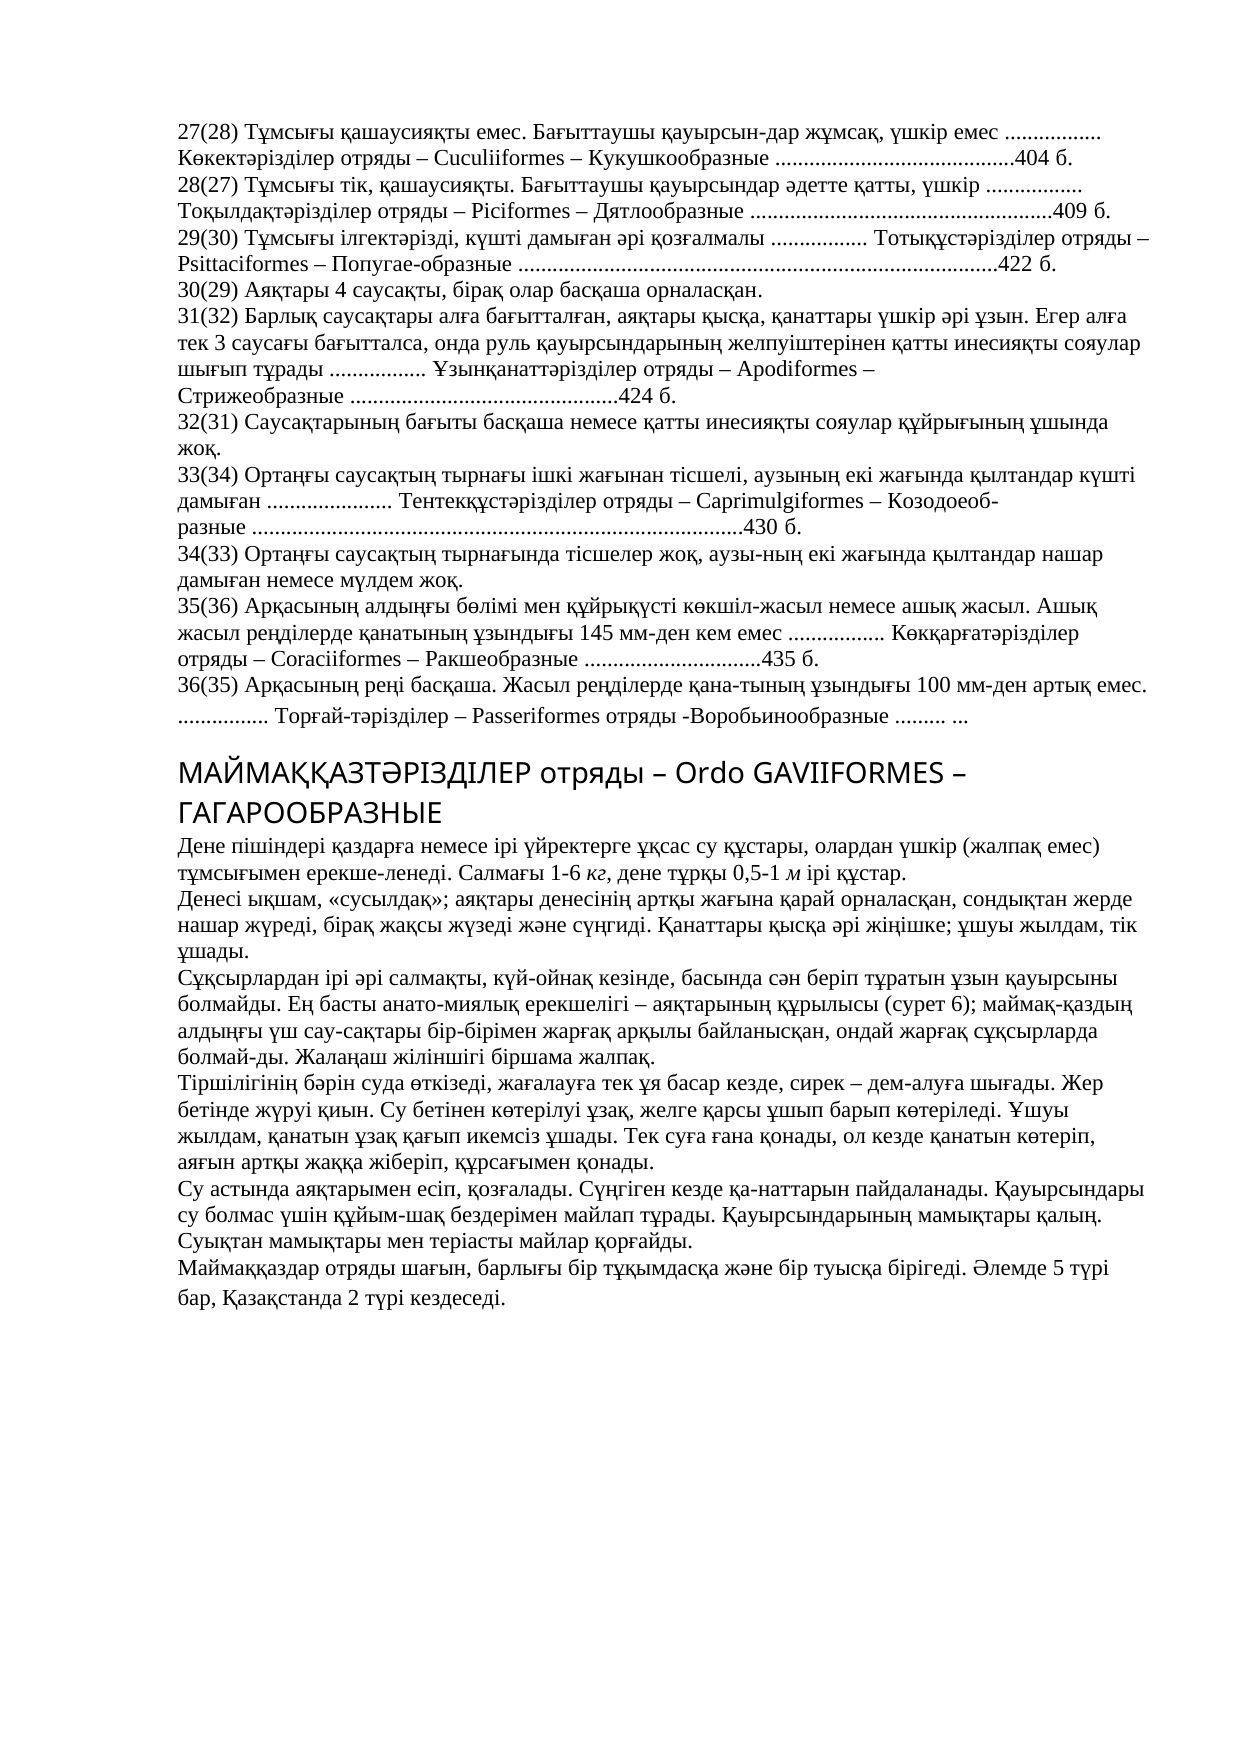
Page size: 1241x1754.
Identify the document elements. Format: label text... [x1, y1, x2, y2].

text 33(34) Ортаңғы саусақтың тырнағы ішкі жағынан тісшелі, аузының екі жағында қылтандар күшті дамыған ...................... Тентекқұстәрізділер отряды – Caprimulgiformes – Козодоеоб-разные ......................................................................................430 б. [177, 461, 1152, 540]
text Денесі ықшам, «сусылдақ»; аяқтары денесінің артқы жағына қарай орналасқан, сондықтан жерде нашар жүреді, бірақ жақсы жүзеді және сүңгиді. Қанаттары қысқа әрі жіңішке; ұшуы жылдам, тік ұшады. [177, 885, 1152, 964]
text Сұқсырлардан ірі әрі салмақты, күй-ойнақ кезінде, басында сән беріп тұратын ұзын қауырсыны болмайды. Ең басты анато-миялық ерекшелігі – аяқтарының құрылысы (сурет 6); маймақ-қаздың алдыңғы үш сау-сақтары бір-бірімен жарғақ арқылы байланысқан, ондай жарғақ сұқсырларда болмай-ды. Жалаңаш жіліншігі біршама жалпақ. [177, 964, 1152, 1069]
text 31(32) Барлық саусақтары алға бағытталған, аяқтары қысқа, қанаттары үшкір әрі ұзын. Егер алға тек 3 саусағы бағытталса, онда руль қауырсындарының желпуіштерінен қатты инесияқты сояулар шығып тұрады ................. Ұзынқанаттәрізділер отряды – Apodiformes – Стрижеобразные ...............................................424 б. [177, 303, 1152, 408]
text 29(30) Тұмсығы ілгектәрізді, күшті дамыған әрі қозғалмалы ................. Тотықұстәрізділер отряды – Psittaciformеs – Попугае-образные ....................................................................................422 б. [177, 223, 1152, 276]
text Маймаққаздар отряды шағын, барлығы бір тұқымдасқа және бір туысқа бірігеді. Әлемде 5 түрі бар, Қазақстанда 2 түрі кездеседі. [177, 1254, 1152, 1310]
text 35(36) Арқасының алдыңғы бөлімі мен құйрықүсті көкшіл-жасыл немесе ашық жасыл. Ашық жасыл реңділерде қанатының ұзындығы 145 мм-ден кем емес ................. Көкқарғатәрізділер отряды – Coraciiformes – Ракшеобразные ...............................435 б. [177, 592, 1152, 672]
text МАЙМАҚҚАЗТӘРІЗДІЛЕР отряды – Ordo GAVIIFORMES – ГАГАРООБРАЗНЫЕ [177, 753, 1152, 832]
text Тіршілігінің бәрін суда өткізеді, жағалауға тек ұя басар кезде, сирек – дем-алуға шығады. Жер бетінде жүруі қиын. Су бетінен көтерілуі ұзақ, желге қарсы ұшып барып көтеріледі. Ұшуы жылдам, қанатын ұзақ қағып икемсіз ұшады. Тек суға ғана қонады, ол кезде қанатын көтеріп, аяғын артқы жаққа жіберіп, құрсағымен қонады. [177, 1069, 1152, 1175]
text Дене пішіндері қаздарға немесе ірі үйректерге ұқсас су құстары, олардан үшкір (жалпақ емес) тұмсығымен ерекше-ленеді. Салмағы 1-6 кг, дене тұрқы 0,5-1 м ірі құстар. [177, 832, 1152, 885]
text 32(31) Саусақтарының бағыты басқаша немесе қатты инесияқты сояулар құйрығының ұшында жоқ. [177, 408, 1152, 461]
text 34(33) Ортаңғы саусақтың тырнағында тісшелер жоқ, аузы-ның екі жағында қылтандар нашар дамыған немесе мүлдем жоқ. [177, 540, 1152, 592]
text 27(28) Тұмсығы қашаусияқты емес. Бағыттаушы қауырсын-дар жұмсақ, үшкір емес ................. Көкектәрізділер отряды – Cuculiiformes – Кукушкообразные ..........................................404 б. [177, 118, 1152, 171]
text 36(35) Арқасының реңі басқаша. Жасыл реңділерде қана-тының ұзындығы 100 мм-ден артық емес. ................ Торғай-тәрізділер – Passeriformes отряды -Воробьинообразныe ......... ... [177, 672, 1152, 728]
text Су астында аяқтарымен есіп, қозғалады. Сүңгіген кезде қа-наттарын пайдаланады. Қауырсындары су болмас үшін құйым-шақ бездерімен майлап тұрады. Қауырсындарының мамықтары қалың. Суықтан мамықтары мен теріасты майлар қорғайды. [177, 1175, 1152, 1254]
text 30(29) Аяқтары 4 саусақты, бірақ олар басқаша орналасқан. [177, 276, 1152, 303]
text 28(27) Тұмсығы тік, қашаусияқты. Бағыттаушы қауырсындар әдетте қатты, үшкір ................. Тоқылдақтәрізділер отряды – Piciformes – Дятлообразные .....................................................409 б. [177, 171, 1152, 223]
